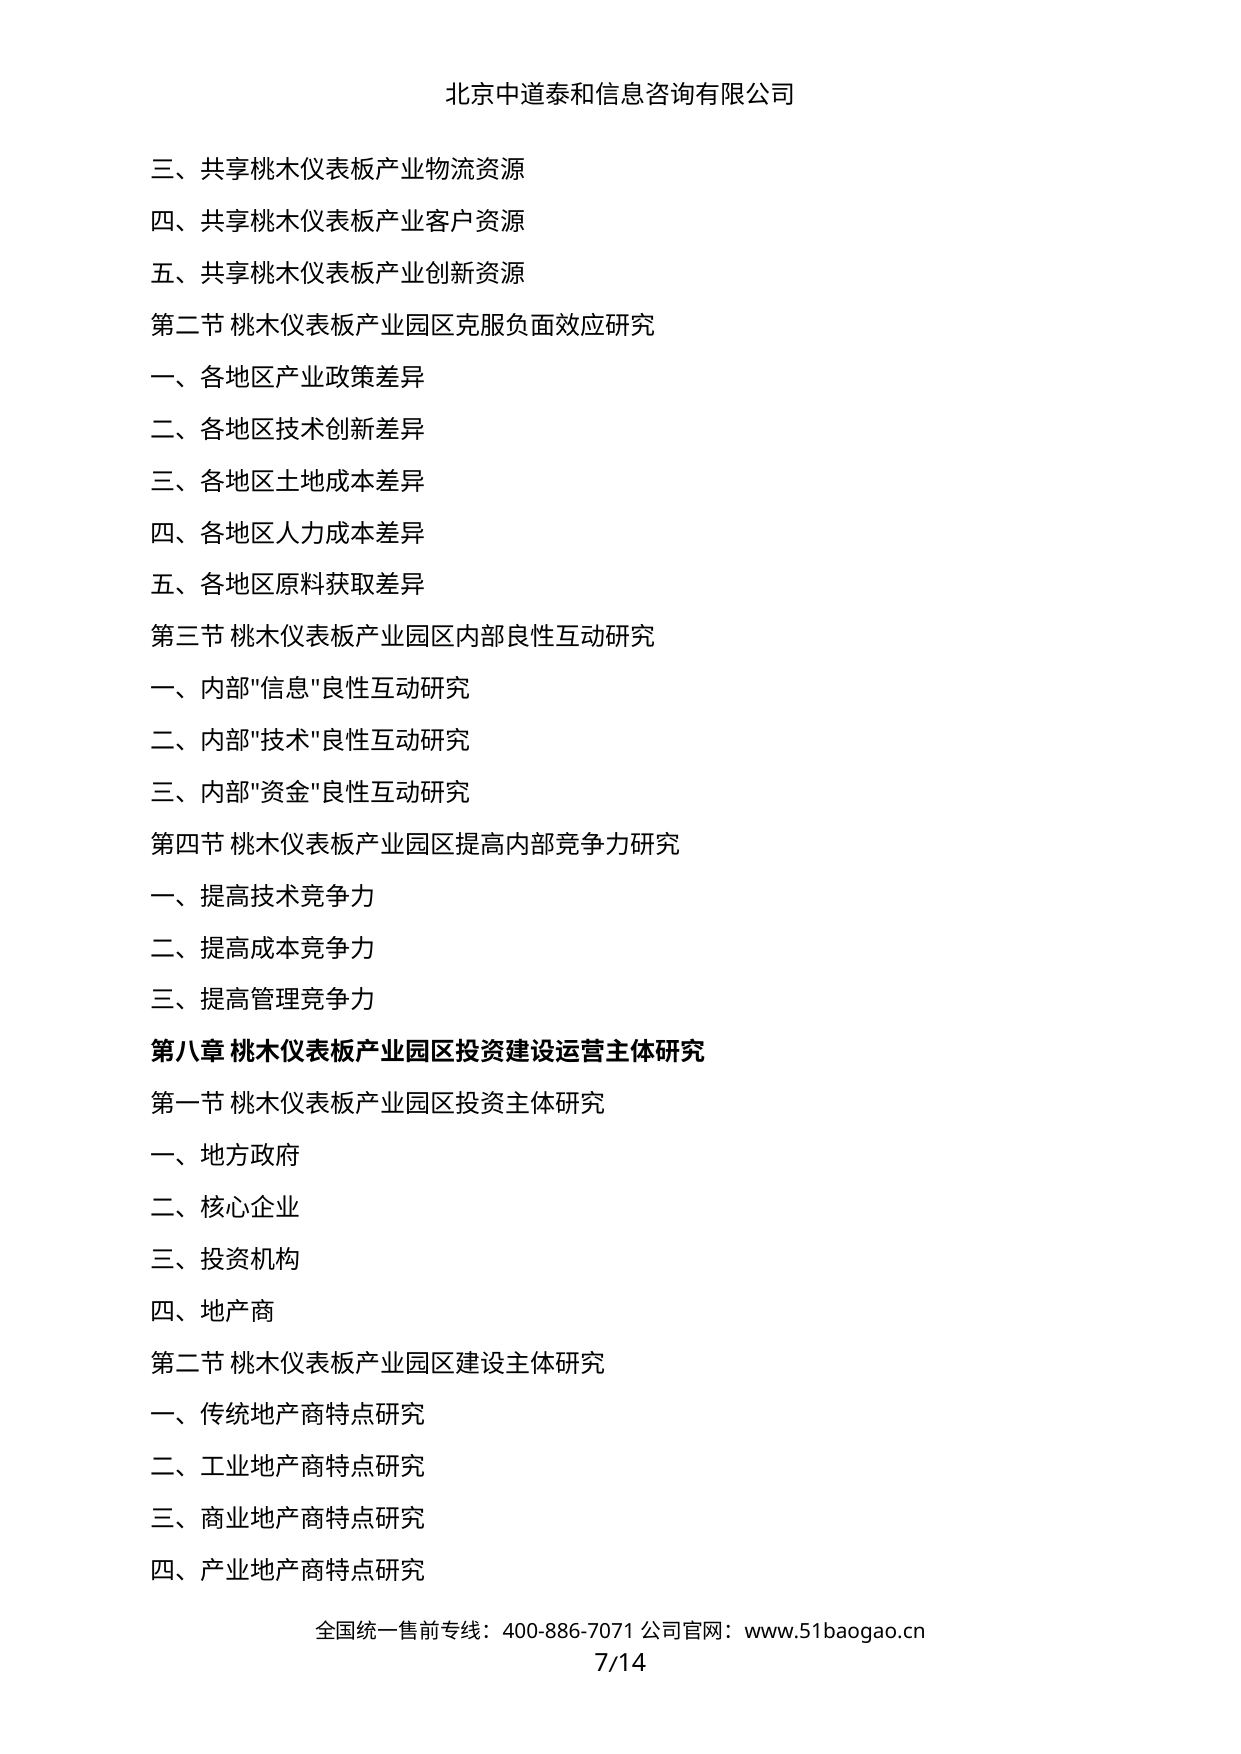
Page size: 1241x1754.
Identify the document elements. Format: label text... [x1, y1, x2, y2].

text 第三节 桃木仪表板产业园区内部良性互动研究 [150, 617, 1090, 653]
text 二、核心企业 [150, 1187, 1090, 1224]
text 第八章 桃木仪表板产业园区投资建设运营主体研究 [150, 1032, 1090, 1068]
text 第一节 桃木仪表板产业园区投资主体研究 [150, 1084, 1090, 1120]
text 一、地方政府 [150, 1136, 1090, 1172]
text 四、地产商 [150, 1291, 1090, 1327]
text 二、各地区技术创新差异 [150, 409, 1090, 446]
text 四、产业地产商特点研究 [150, 1551, 1090, 1587]
text 五、各地区原料获取差异 [150, 565, 1090, 601]
text 第二节 桃木仪表板产业园区建设主体研究 [150, 1343, 1090, 1379]
text 四、共享桃木仪表板产业客户资源 [150, 202, 1090, 238]
text 三、商业地产商特点研究 [150, 1499, 1090, 1535]
text 第四节 桃木仪表板产业园区提高内部竞争力研究 [150, 824, 1090, 861]
text 三、提高管理竞争力 [150, 980, 1090, 1016]
text 五、共享桃木仪表板产业创新资源 [150, 254, 1090, 290]
text 二、工业地产商特点研究 [150, 1447, 1090, 1483]
text 一、内部"信息"良性互动研究 [150, 669, 1090, 705]
text 一、提高技术竞争力 [150, 876, 1090, 912]
text 三、内部"资金"良性互动研究 [150, 772, 1090, 809]
text 四、各地区人力成本差异 [150, 513, 1090, 549]
text 三、投资机构 [150, 1239, 1090, 1276]
text 二、提高成本竞争力 [150, 928, 1090, 964]
text 一、传统地产商特点研究 [150, 1395, 1090, 1431]
text 第二节 桃木仪表板产业园区克服负面效应研究 [150, 306, 1090, 342]
text 三、共享桃木仪表板产业物流资源 [150, 150, 1090, 186]
text 一、各地区产业政策差异 [150, 357, 1090, 394]
text 二、内部"技术"良性互动研究 [150, 721, 1090, 757]
text 三、各地区土地成本差异 [150, 461, 1090, 497]
